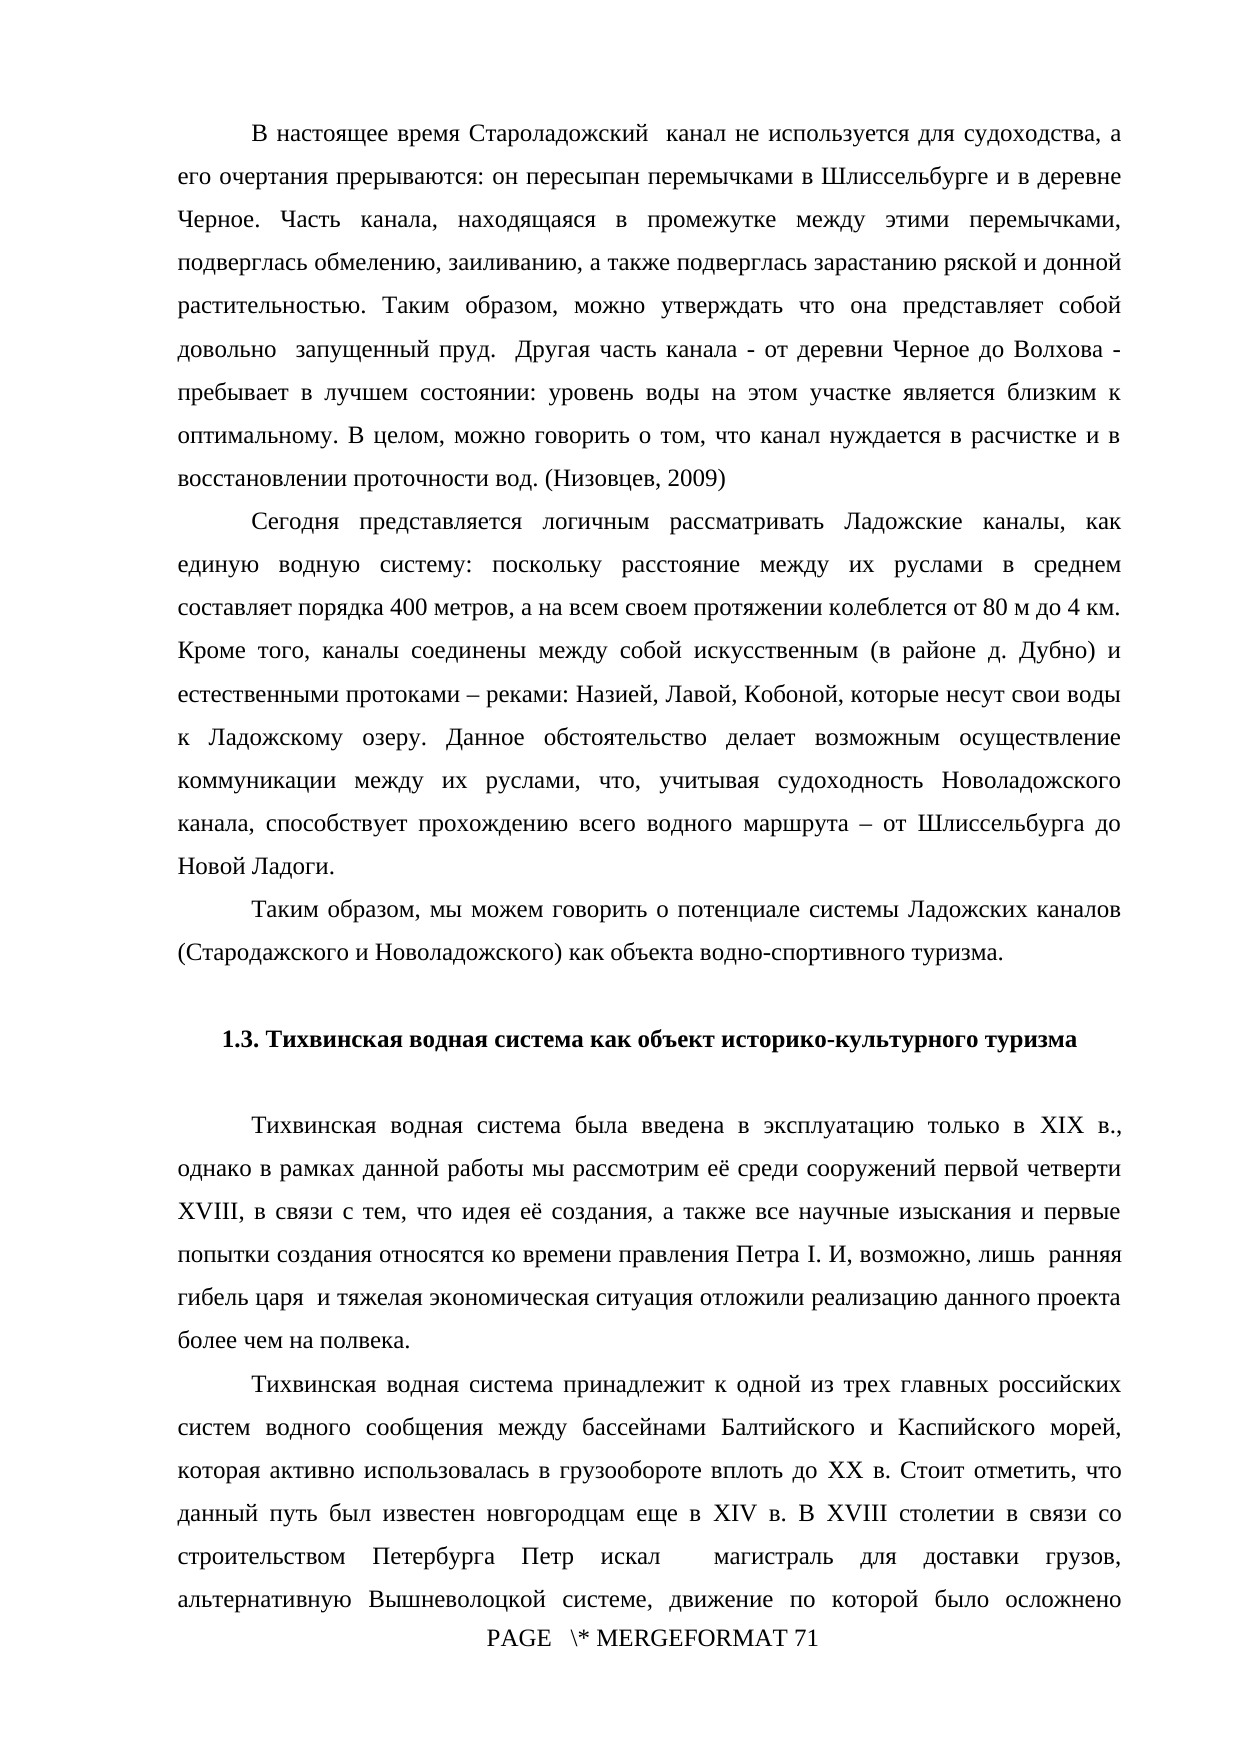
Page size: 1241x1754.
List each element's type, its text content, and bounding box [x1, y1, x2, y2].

text Тихвинская водная система была введена в эксплуатацию только в XIX в., однако в рамках данной работы мы рассмотрим её среди сооружений первой четверти XVIII, в связи с тем, что идея её создания, а также все научные изыскания и первые попытки создания относятся ко времени правления Петра I. И, возможно, лишь ранняя гибель царя и тяжелая экономическая ситуация отложили реализацию данного проекта более чем на полвека. [177, 1110, 1122, 1354]
text Сегодня представляется логичным рассматривать Ладожские каналы, как единую водную систему: поскольку расстояние между их руслами в среднем составляет порядка 400 метров, а на всем своем протяжении колеблется от 80 м до 4 км. Кроме того, каналы соединены между собой искусственным (в районе д. Дубно) и естественными протоками – реками: Назией, Лавой, Кобоной, которые несут свои воды к Ладожскому озеру. Данное обстоятельство делает возможным осуществление коммуникации между их руслами, что, учитывая судоходность Новоладожского канала, способствует прохождению всего водного маршрута – от Шлиссельбурга до Новой Ладоги. [177, 506, 1122, 880]
text В настоящее время Староладожский канал не используется для судоходства, а его очертания прерываются: он пересыпан перемычками в Шлиссельбурге и в деревне Черное. Часть канала, находящаяся в промежутке между этими перемычками, подверглась обмелению, заиливанию, а также подверглась зарастанию ряской и донной растительностью. Таким образом, можно утверждать что она представляет собой довольно запущенный пруд. Другая часть канала - от деревни Черное до Волхова - пребывает в лучшем состоянии: уровень воды на этом участке является близким к оптимальному. В целом, можно говорить о том, что канал нуждается в расчистке и в восстановлении проточности вод. (Низовцев, 2009) [177, 118, 1122, 492]
text 1.3. Тихвинская водная система как объект историко-культурного туризма [177, 1024, 1122, 1052]
text Таким образом, мы можем говорить о потенциале системы Ладожских каналов (Стародажского и Новоладожского) как объекта водно-спортивного туризма. [177, 894, 1122, 966]
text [177, 1369, 1122, 1613]
